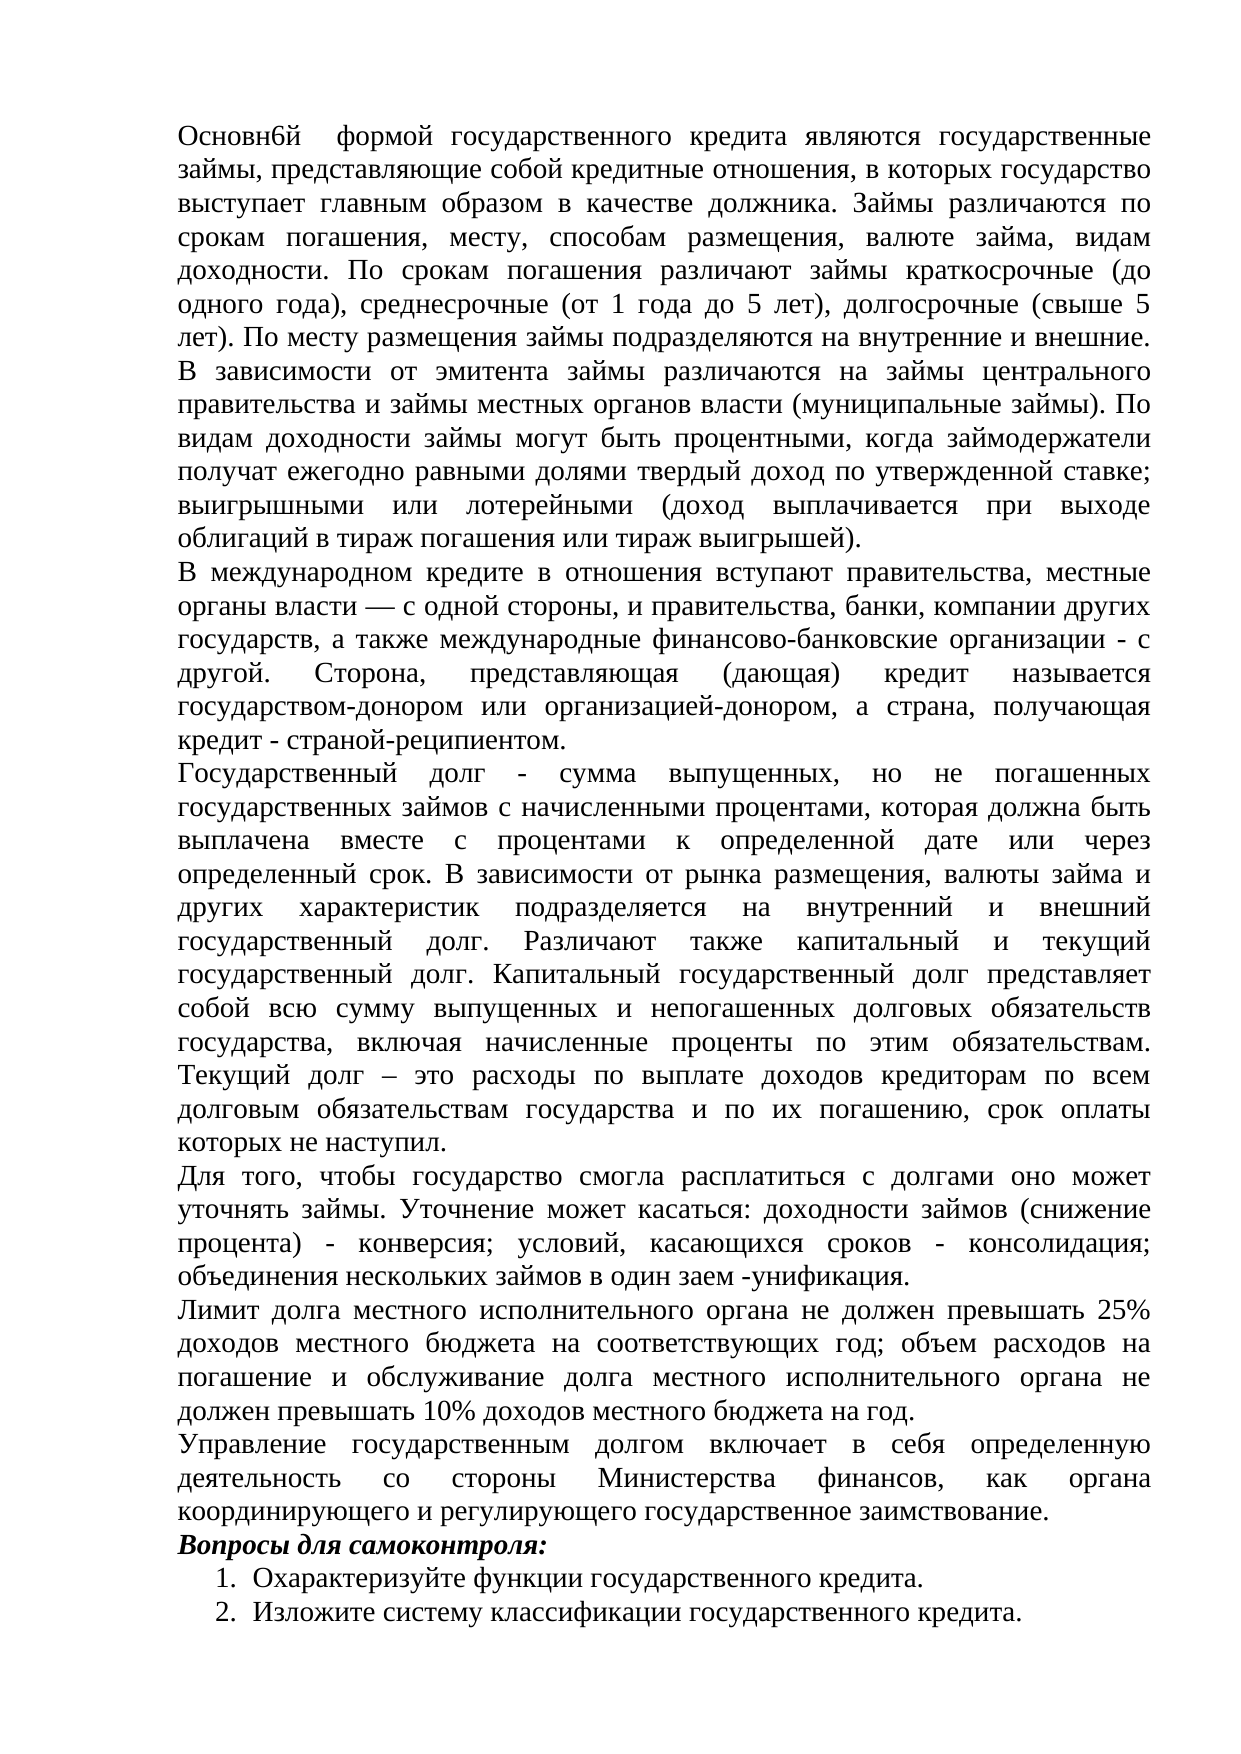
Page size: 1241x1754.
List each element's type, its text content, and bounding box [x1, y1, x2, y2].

text Государственный долг - сумма выпущенных, но не погашенных государственных займов с начисленными процентами, которая должна быть выплачена вместе с процентами к определенной дате или через определенный срок. В зависимости от рынка размещения, валюты займа и других характеристик подразделяется на внутренний и внешний государственный долг. Различают также капитальный и текущий государственный долг. Капитальный государственный долг представляет собой всю сумму выпущенных и непогашенных долговых обязательств государства, включая начисленные проценты по этим обязательствам. Текущий долг – это расходы по выплате доходов кредиторам по всем долговым обязательствам государства и по их погашению, срок оплаты которых не наступил. [177, 755, 1152, 1158]
text Для того, чтобы государство смогла расплатиться с долгами оно может уточнять займы. Уточнение может касаться: доходности займов (снижение процента) - конверсия; условий, касающихся сроков - консолидация; объединения нескольких займов в один заем -унификация. [177, 1158, 1152, 1292]
list Охарактеризуйте функции государственного кредита. [215, 1560, 1152, 1594]
text Управление государственным долгом включает в себя определенную деятельность со стороны Министерства финансов, как органа координирующего и регулирующего государственное заимствование. [177, 1426, 1152, 1527]
list Изложите систему классификации государственного кредита. [215, 1594, 1152, 1627]
text В международном кредите в отношения вступают правительства, местные органы власти — с одной стороны, и правительства, банки, компании других государств, а также международные финансово-банковские организации - с другой. Сторона, представляющая (дающая) кредит называется государством-донором или организацией-донором, а страна, получающая кредит - страной-реципиентом. [177, 554, 1152, 755]
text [177, 118, 1152, 554]
text Лимит долга местного исполнительного органа не должен превышать 25% доходов местного бюджета на соответствующих год; объем расходов на погашение и обслуживание долга местного исполнительного органа не должен превышать 10% доходов местного бюджета на год. [177, 1292, 1152, 1426]
text Вопросы для самоконтроля: [177, 1527, 1152, 1560]
